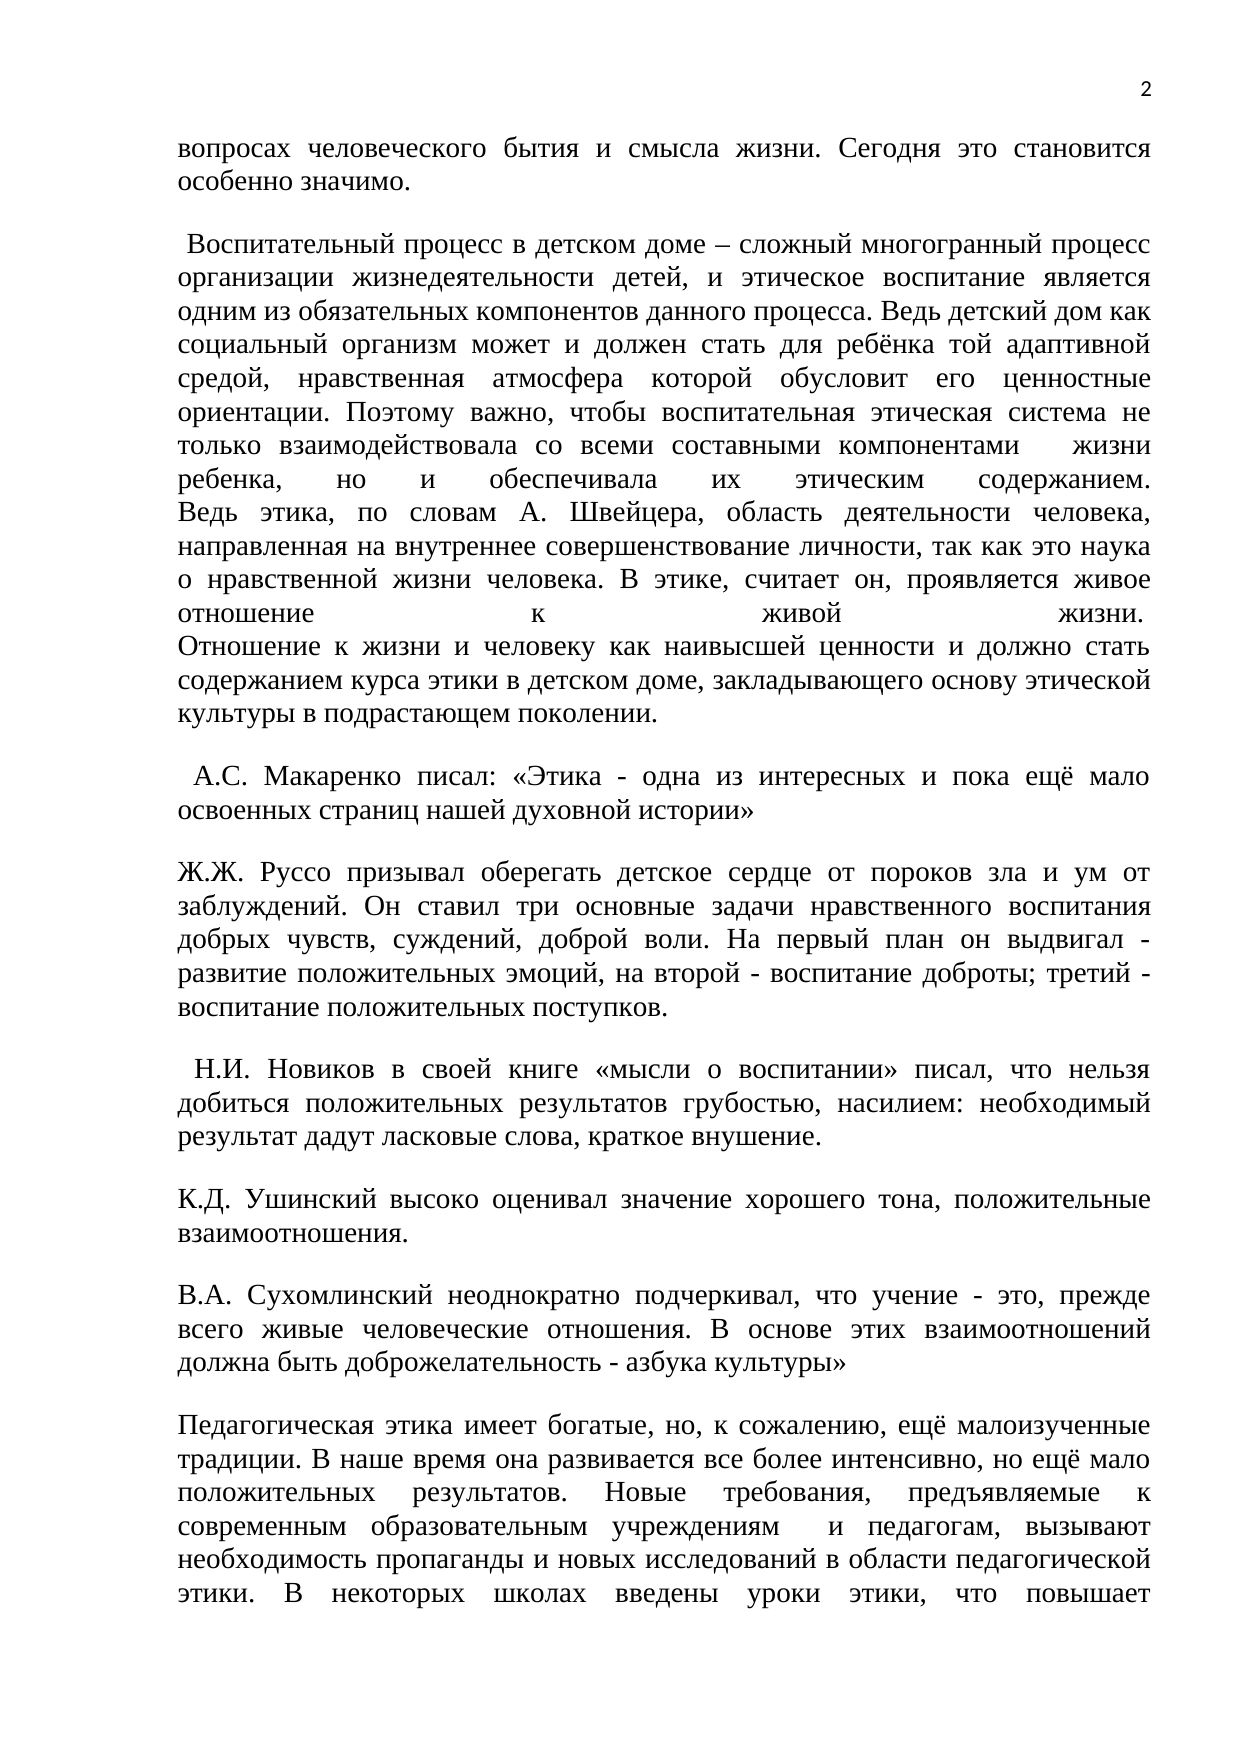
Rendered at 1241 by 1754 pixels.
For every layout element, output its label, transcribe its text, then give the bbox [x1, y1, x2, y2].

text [177, 1407, 1152, 1608]
text Н.И. Новиков в своей книге «мысли о воспитании» писал, что нельзя добиться положительных результатов грубостью, насилием: необходимый результат дадут ласковые слова, краткое внушение. [177, 1051, 1152, 1152]
text К.Д. Ушинский высоко оценивал значение хорошего тона, положительные взаимоотношения. [177, 1181, 1152, 1248]
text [177, 130, 1152, 197]
text Ж.Ж. Руссо призывал оберегать детское сердце от пороков зла и ум от заблуждений. Он ставил три основные задачи нравственного воспитания добрых чувств, суждений, доброй воли. На первый план он выдвигал - развитие положительных эмоций, на второй - воспитание доброты; третий - воспитание положительных поступков. [177, 854, 1152, 1022]
text В.А. Сухомлинский неоднократно подчеркивал, что учение - это, прежде всего живые человеческие отношения. В основе этих взаимоотношений должна быть доброжелательность - азбука культуры» [177, 1277, 1152, 1378]
text А.С. Макаренко писал: «Этика - одна из интересных и пока ещё мало освоенных страниц нашей духовной истории» [177, 758, 1152, 825]
text Воспитательный процесс в детском доме – сложный многогранный процесс организации жизнедеятельности детей, и этическое воспитание является одним из обязательных компонентов данного процесса. Ведь детский дом как социальный организм может и должен стать для ребёнка той адаптивной средой, нравственная атмосфера которой обусловит его ценностные ориентации. Поэтому важно, чтобы воспитательная этическая система не только взаимодействовала со всеми составными компонентами жизни ребенка, но и обеспечивала их этическим содержанием. Ведь этика, по словам А. Швейцера, область деятельности человека, направленная на внутреннее совершенствование личности, так как это наука о нравственной жизни человека. В этике, считает он, проявляется живое отношение к живой жизни. Отношение к жизни и человеку как наивысшей ценности и должно стать содержанием курса этики в детском доме, закладывающего основу этической культуры в подрастающем поколении. [177, 226, 1152, 729]
